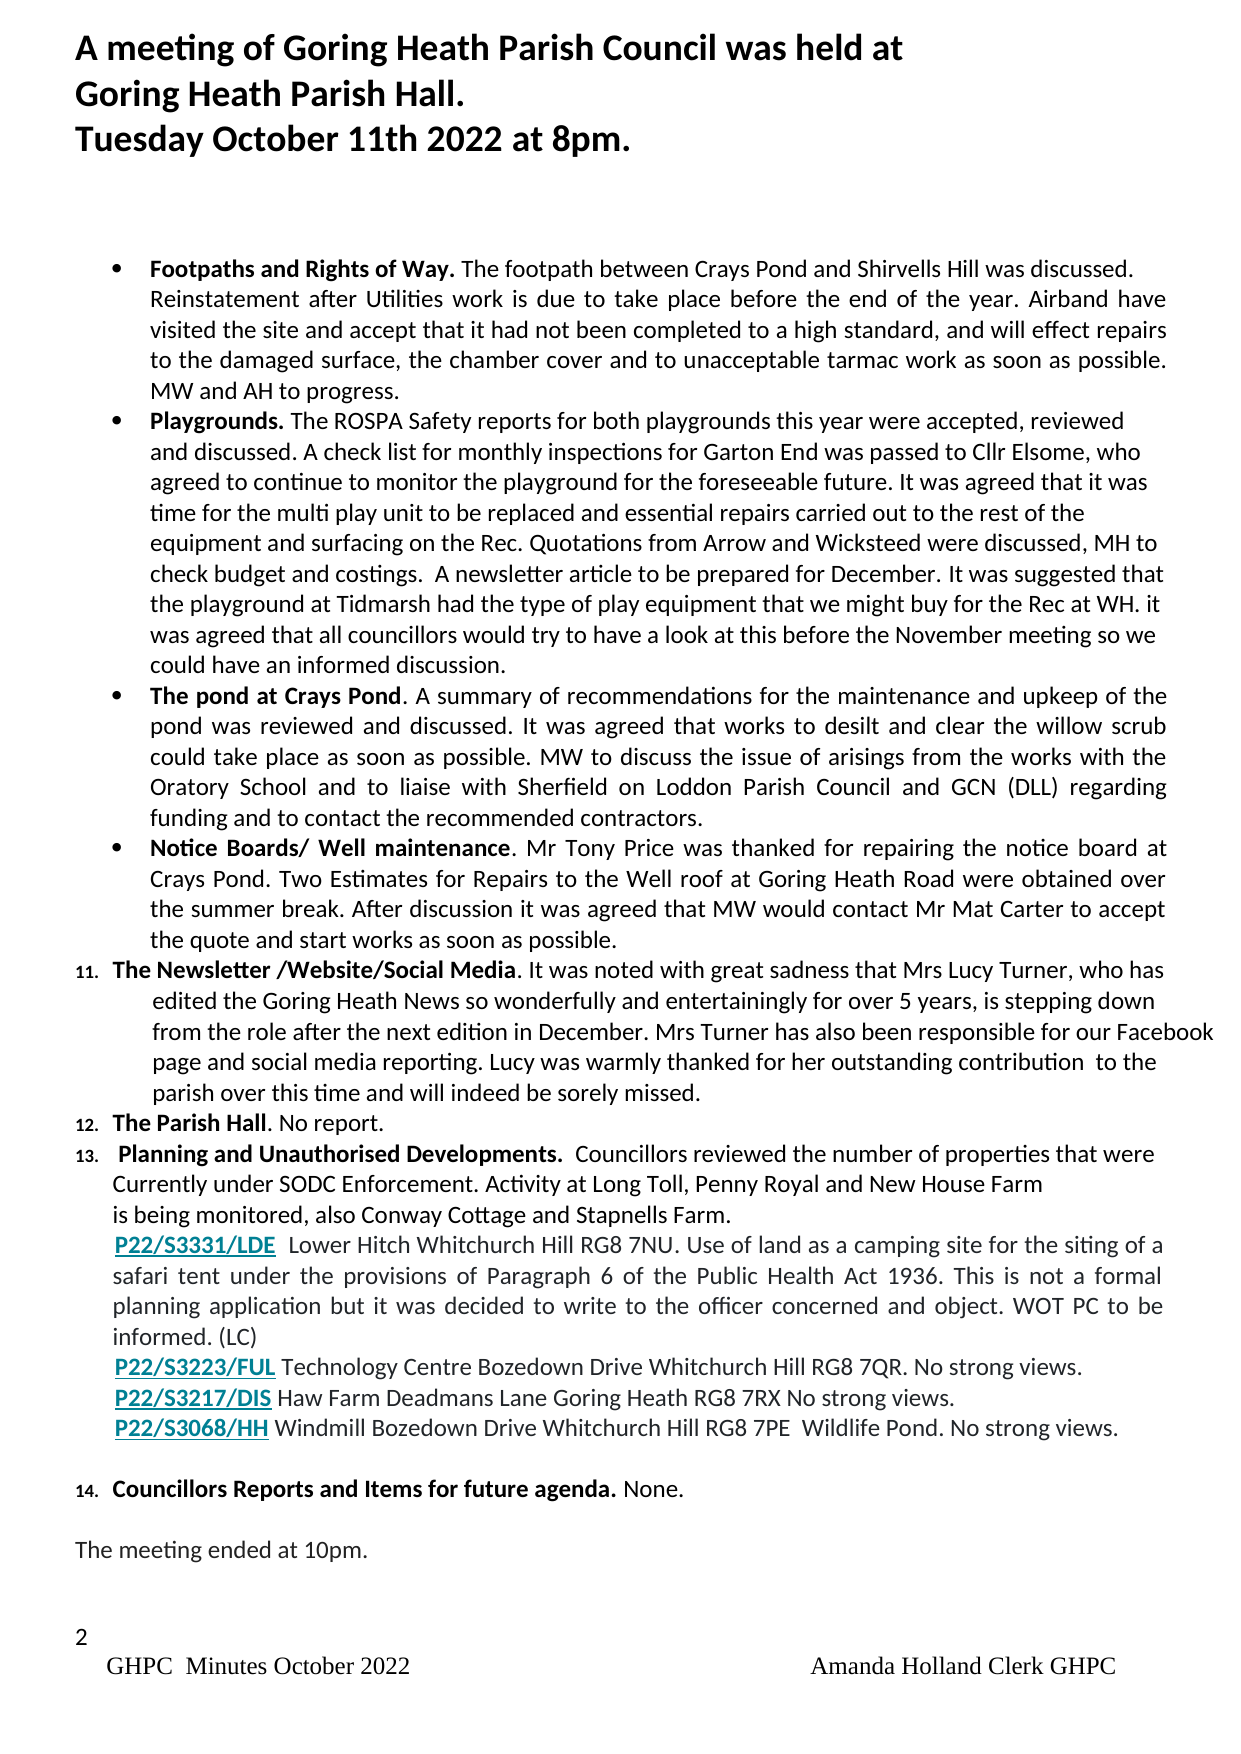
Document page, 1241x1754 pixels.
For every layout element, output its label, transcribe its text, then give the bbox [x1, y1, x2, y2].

text P22/S3331/LDE Lower Hitch Whitchurch Hill RG8 7NU. Use of land as a camping site for the siting of a safari tent under the provisions of Paragraph 6 of the Public Health Act 1936. This is not a formal planning application but it was decided to write to the officer concerned and object. WOT PC to be informed. (LC) [112, 1229, 1165, 1351]
list page and social media reporting. Lucy was warmly thanked for her outstanding contribution to the [112, 1046, 1240, 1077]
text The meeting ended at 10pm. [75, 1534, 1165, 1565]
list The Parish Hall. No report. [75, 1107, 1240, 1138]
text P22/S3068/HH Windmill Bozedown Drive Whitchurch Hill RG8 7PE Wildlife Pond. No strong views. [75, 1412, 1165, 1443]
list The Newsletter /Website/Social Media. It was noted with great sadness that Mrs Lucy Turner, who has [75, 955, 1240, 985]
list is being monitored, also Conway Cottage and Stapnells Farm. [112, 1199, 1240, 1229]
list Notice Boards/ Well maintenance. Mr Tony Price was thanked for repairing the notice board at Crays Pond. Two Estimates for Repairs to the Well roof at Goring Heath Road were obtained over the summer break. After discussion it was agreed that MW would contact Mr Mat Carter to accept the quote and start works as soon as possible. [112, 833, 1168, 955]
text Reinstatement after Utilities work is due to take place before the end of the year. Airband have visited the site and accept that it had not been completed to a high standard, and will effect repairs to the damaged surface, the chamber cover and to unacceptable tarmac work as soon as possible. MW and AH to progress. [150, 283, 1168, 405]
list Councillors Reports and Items for future agenda. None. [75, 1473, 1240, 1504]
list edited the Goring Heath News so wonderfully and entertainingly for over 5 years, is stepping down [112, 985, 1240, 1016]
list Footpaths and Rights of Way. The footpath between Crays Pond and Shirvells Hill was discussed. [112, 253, 1168, 283]
list from the role after the next edition in December. Mrs Turner has also been responsible for our Facebook [112, 1016, 1240, 1046]
text P22/S3217/DIS Haw Farm Deadmans Lane Goring Heath RG8 7RX No strong views. [75, 1382, 1165, 1412]
list Planning and Unauthorised Developments. Councillors reviewed the number of properties that were [75, 1138, 1240, 1168]
list Currently under SODC Enforcement. Activity at Long Toll, Penny Royal and New House Farm [112, 1168, 1240, 1199]
list parish over this time and will indeed be sorely missed. [112, 1077, 1240, 1107]
list The pond at Crays Pond. A summary of recommendations for the maintenance and upkeep of the pond was reviewed and discussed. It was agreed that works to desilt and clear the willow scrub could take place as soon as possible. MW to discuss the issue of arisings from the works with the Oratory School and to liaise with Sherfield on Loddon Parish Council and GCN (DLL) regarding funding and to contact the recommended contractors. [112, 680, 1168, 833]
list Playgrounds. The ROSPA Safety reports for both playgrounds this year were accepted, reviewed and discussed. A check list for monthly inspections for Garton End was passed to Cllr Elsome, who agreed to continue to monitor the playground for the foreseeable future. It was agreed that it was time for the multi play unit to be replaced and essential repairs carried out to the rest of the equipment and surfacing on the Rec. Quotations from Arrow and Wicksteed were discussed, MH to check budget and costings. A newsletter article to be prepared for December. It was suggested that the playground at Tidmarsh had the type of play equipment that we might buy for the Rec at WH. it was agreed that all councillors would try to have a look at this before the November meeting so we could have an informed discussion. [112, 405, 1165, 680]
text P22/S3223/FUL Technology Centre Bozedown Drive Whitchurch Hill RG8 7QR. No strong views. [75, 1351, 1165, 1382]
